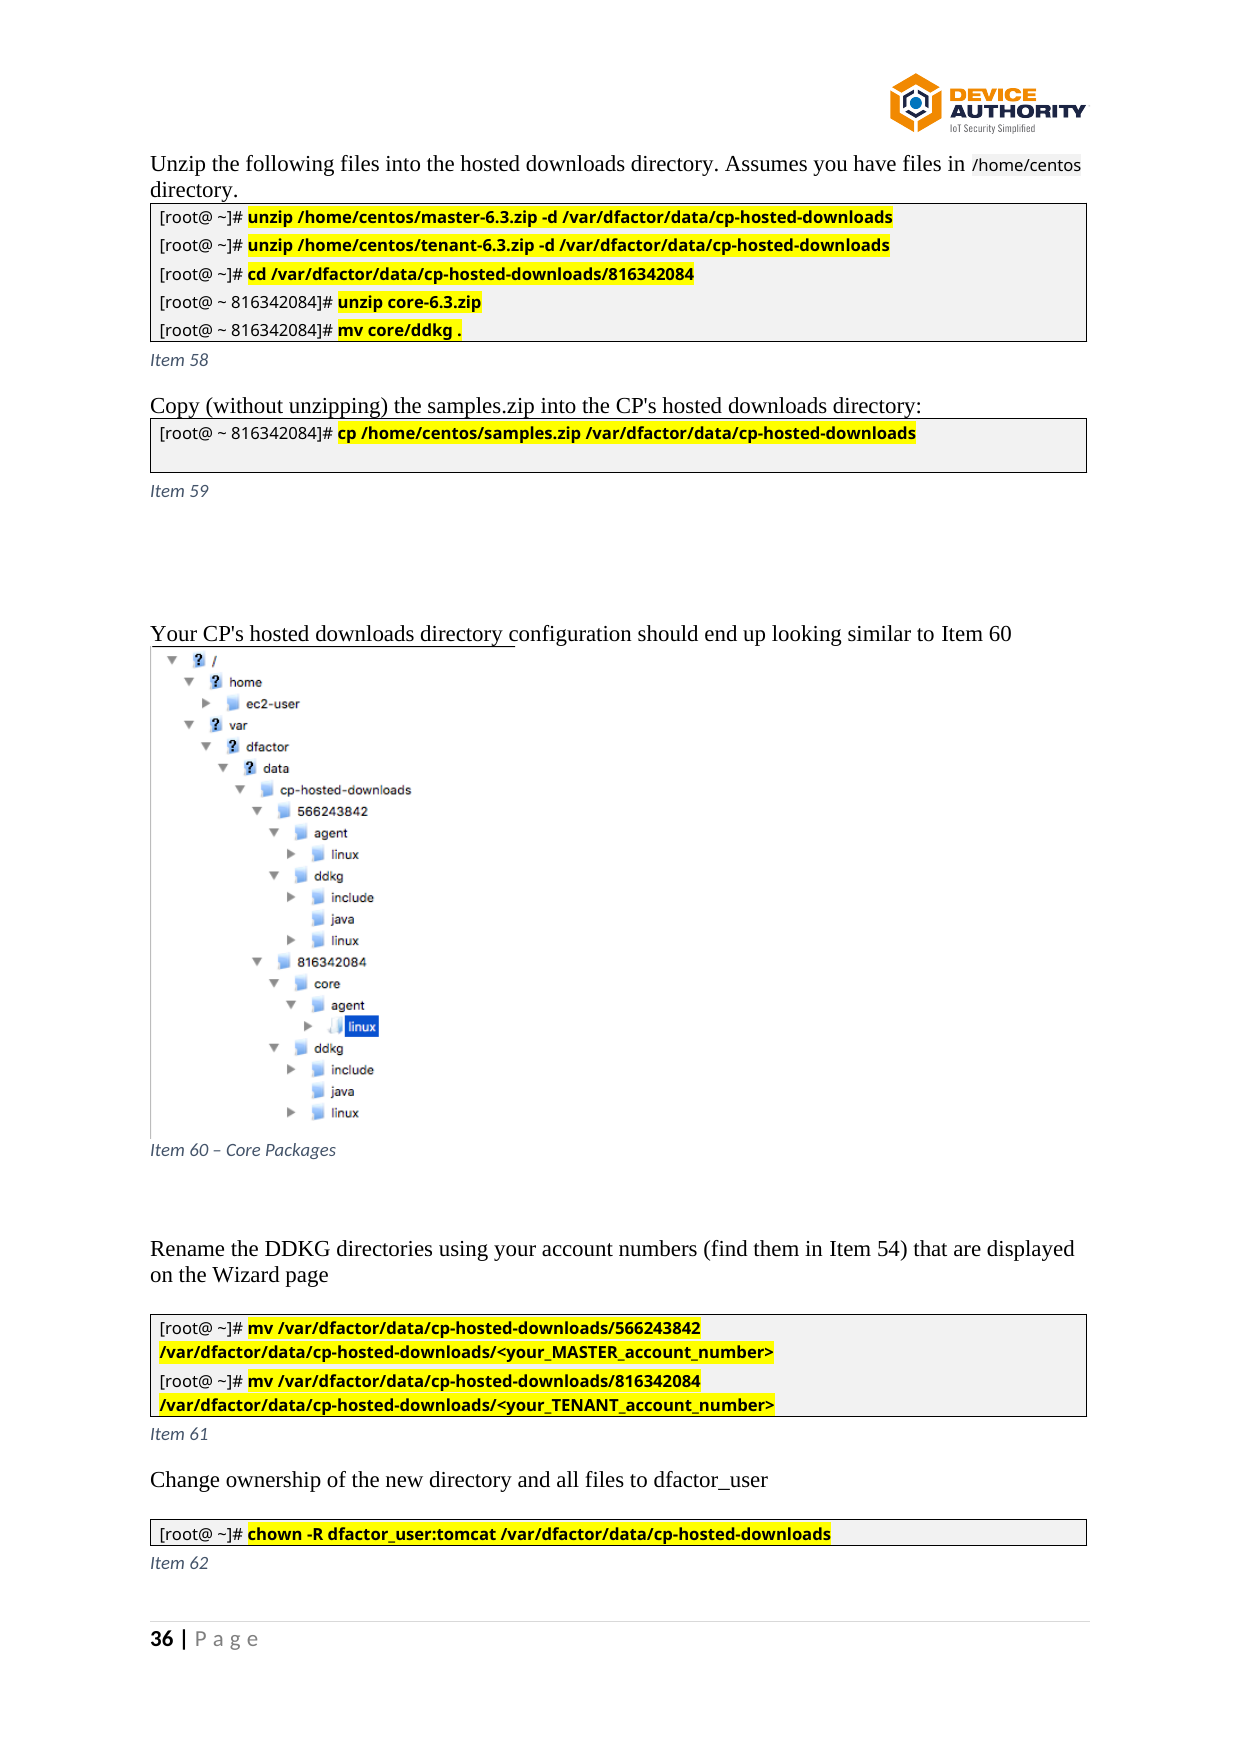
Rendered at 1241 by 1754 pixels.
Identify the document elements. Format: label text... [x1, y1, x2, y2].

picture [890, 73, 1091, 134]
text [root@ ~ 816342084]# mv core/ddkg . [151, 316, 1086, 341]
text Copy (without unzipping) the samples.zip into the CP's hosted downloads directory: [150, 392, 1090, 418]
text Rename the DDKG directories using your account numbers (find them in Item 54) that are displayed on the Wizard page [150, 1235, 1090, 1287]
text Item 60 – Core Packages [150, 1138, 1090, 1161]
text [root@ ~]# cd /var/dfactor/data/cp-hosted-downloads/816342084 [151, 259, 1086, 285]
text [root@ ~ 816342084]# cp /home/centos/samples.zip /var/dfactor/data/cp-hosted-downloads [151, 419, 1086, 444]
text Your CP's hosted downloads directory configuration should end up looking similar to Item 60 [150, 620, 1090, 647]
picture [150, 646, 515, 1139]
text [root@ ~]# unzip /home/centos/master-6.3.zip -d /var/dfactor/data/cp-hosted-downloads [151, 204, 1086, 228]
text Item 58 [150, 348, 1090, 371]
text [root@ ~]# chown -R dfactor_user:tomcat /var/dfactor/data/cp-hosted-downloads [151, 1520, 1086, 1545]
text [root@ ~]# mv /var/dfactor/data/cp-hosted-downloads/816342084 /var/dfactor/data/cp-hosted-downloads/<your_TENANT_account_number> [151, 1366, 1086, 1416]
text Unzip the following files into the hosted downloads directory. Assumes you have files in /home/centos directory. [150, 150, 1090, 203]
text [root@ ~]# unzip /home/centos/tenant-6.3.zip -d /var/dfactor/data/cp-hosted-downloads [151, 231, 1086, 257]
text [root@ ~]# mv /var/dfactor/data/cp-hosted-downloads/566243842 /var/dfactor/data/cp-hosted-downloads/<your_MASTER_account_number> [151, 1315, 1086, 1364]
text Item 62 [150, 1551, 1090, 1574]
text [root@ ~ 816342084]# unzip core-6.3.zip [151, 287, 1086, 313]
text Item 61 [150, 1422, 1090, 1445]
text Item 59 [150, 479, 1090, 502]
text Change ownership of the new directory and all files to dfactor_user [150, 1466, 1090, 1493]
